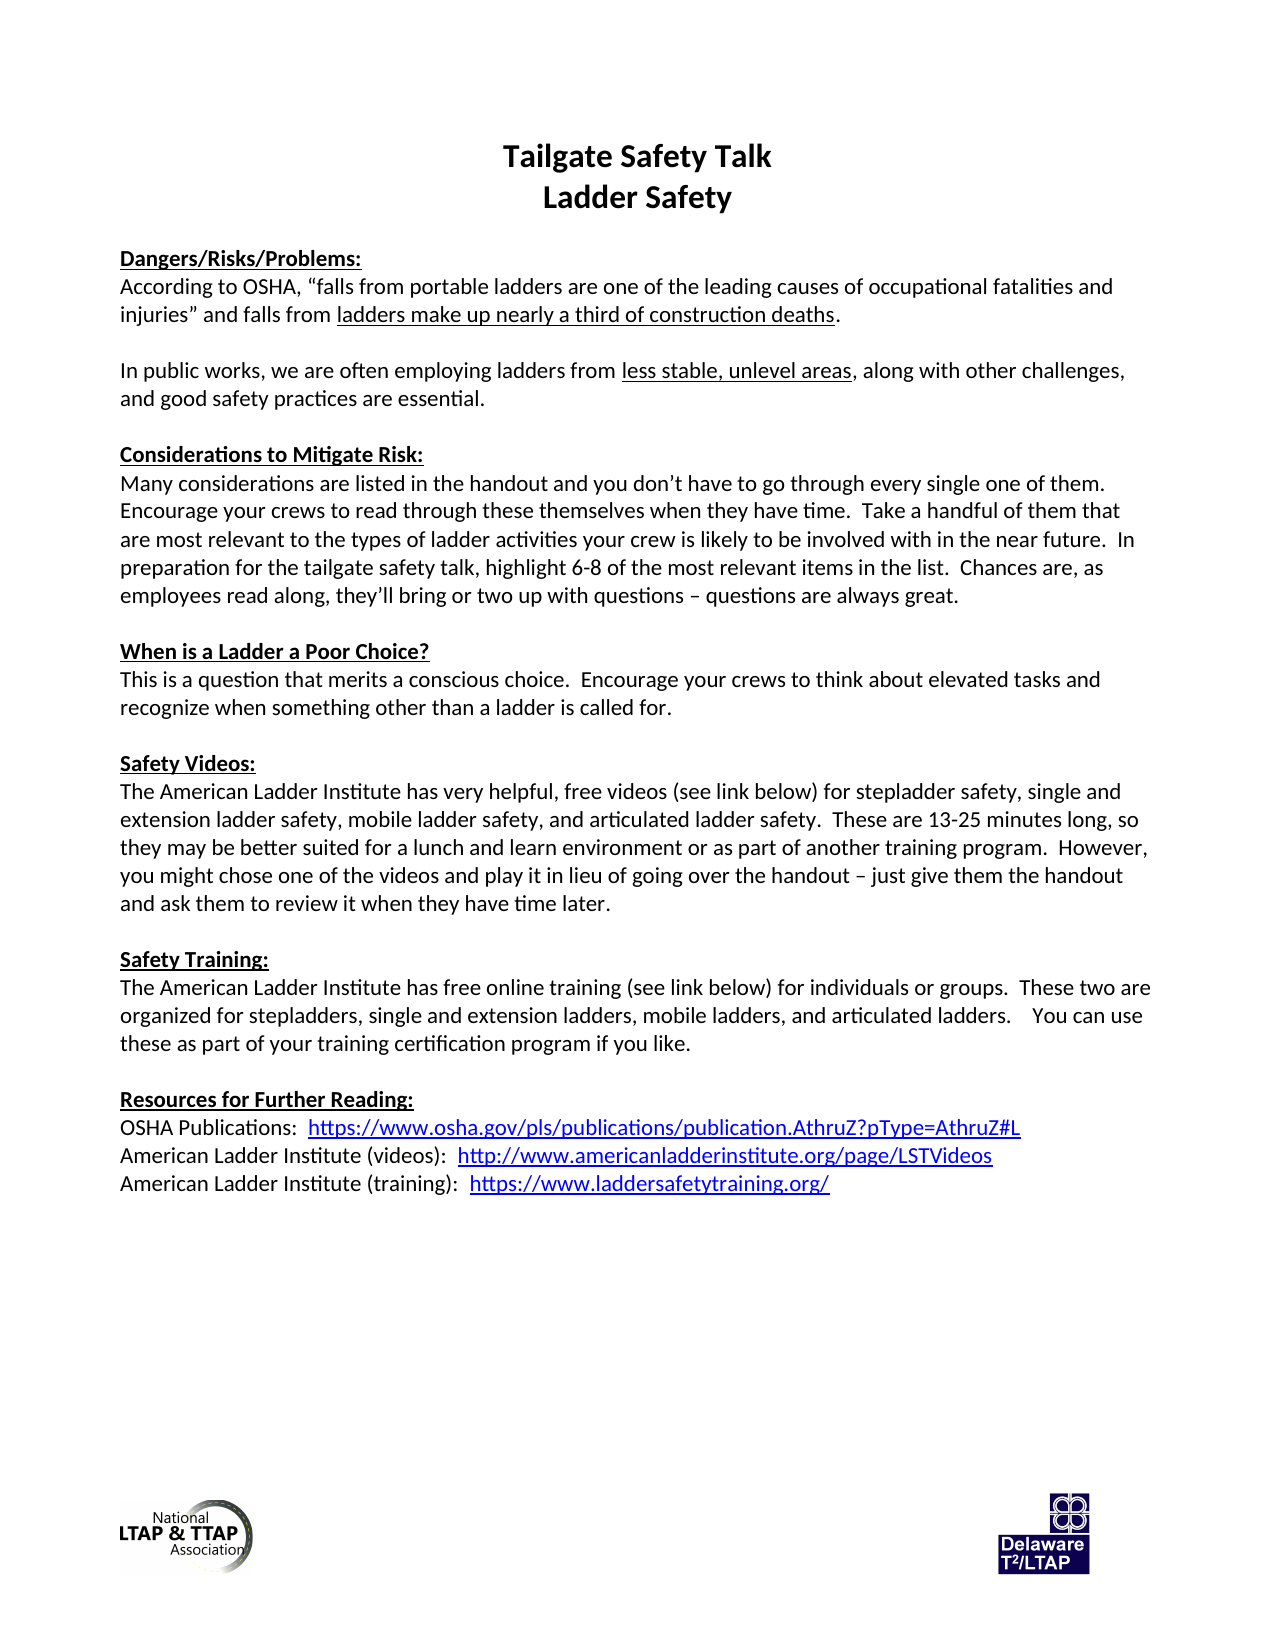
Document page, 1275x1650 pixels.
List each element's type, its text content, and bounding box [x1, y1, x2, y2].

text Considerations to Mitigate Risk: [120, 441, 1155, 469]
text Resources for Further Reading: [120, 1085, 1155, 1113]
text The American Ladder Institute has very helpful, free videos (see link below) for stepladder safety, single and extension ladder safety, mobile ladder safety, and articulated ladder safety. These are 13-25 minutes long, so they may be better suited for a lunch and learn environment or as part of another training program. However, you might chose one of the videos and play it in lieu of going over the handout – just give them the handout and ask them to review it when they have time later. [120, 777, 1155, 917]
text This is a question that merits a conscious choice. Encourage your crews to think about elevated tasks and recognize when something other than a ladder is called for. [120, 665, 1155, 721]
text Ladder Safety [120, 176, 1155, 216]
text American Ladder Institute (videos): http://www.americanladderinstitute.org/page/LSTVideos [120, 1141, 1155, 1169]
picture [989, 1493, 1096, 1575]
text American Ladder Institute (training): https://www.laddersafetytraining.org/ [120, 1169, 1155, 1197]
text In public works, we are often employing ladders from less stable, unlevel areas, along with other challenges, and good safety practices are essential. [120, 357, 1155, 413]
text Safety Videos: [120, 749, 1155, 777]
text When is a Ladder a Poor Choice? [120, 637, 1155, 665]
text According to OSHA, “falls from portable ladders are one of the leading causes of occupational fatalities and injuries” and falls from ladders make up nearly a third of construction deaths. [120, 272, 1155, 328]
text Safety Training: [120, 945, 1155, 973]
text Tailgate Safety Talk [120, 135, 1155, 176]
text Dangers/Risks/Problems: [120, 244, 1155, 272]
picture [120, 1500, 253, 1575]
text OSHA Publications: https://www.osha.gov/pls/publications/publication.AthruZ?pType=AthruZ#L [120, 1113, 1155, 1141]
text Many considerations are listed in the handout and you don’t have to go through every single one of them. Encourage your crews to read through these themselves when they have time. Take a handful of them that are most relevant to the types of ladder activities your crew is likely to be involved with in the near future. In preparation for the tailgate safety talk, highlight 6-8 of the most relevant items in the list. Chances are, as employees read along, they’ll bring or two up with questions – questions are always great. [120, 469, 1155, 609]
text The American Ladder Institute has free online training (see link below) for individuals or groups. These two are organized for stepladders, single and extension ladders, mobile ladders, and articulated ladders. You can use these as part of your training certification program if you like. [120, 973, 1155, 1057]
